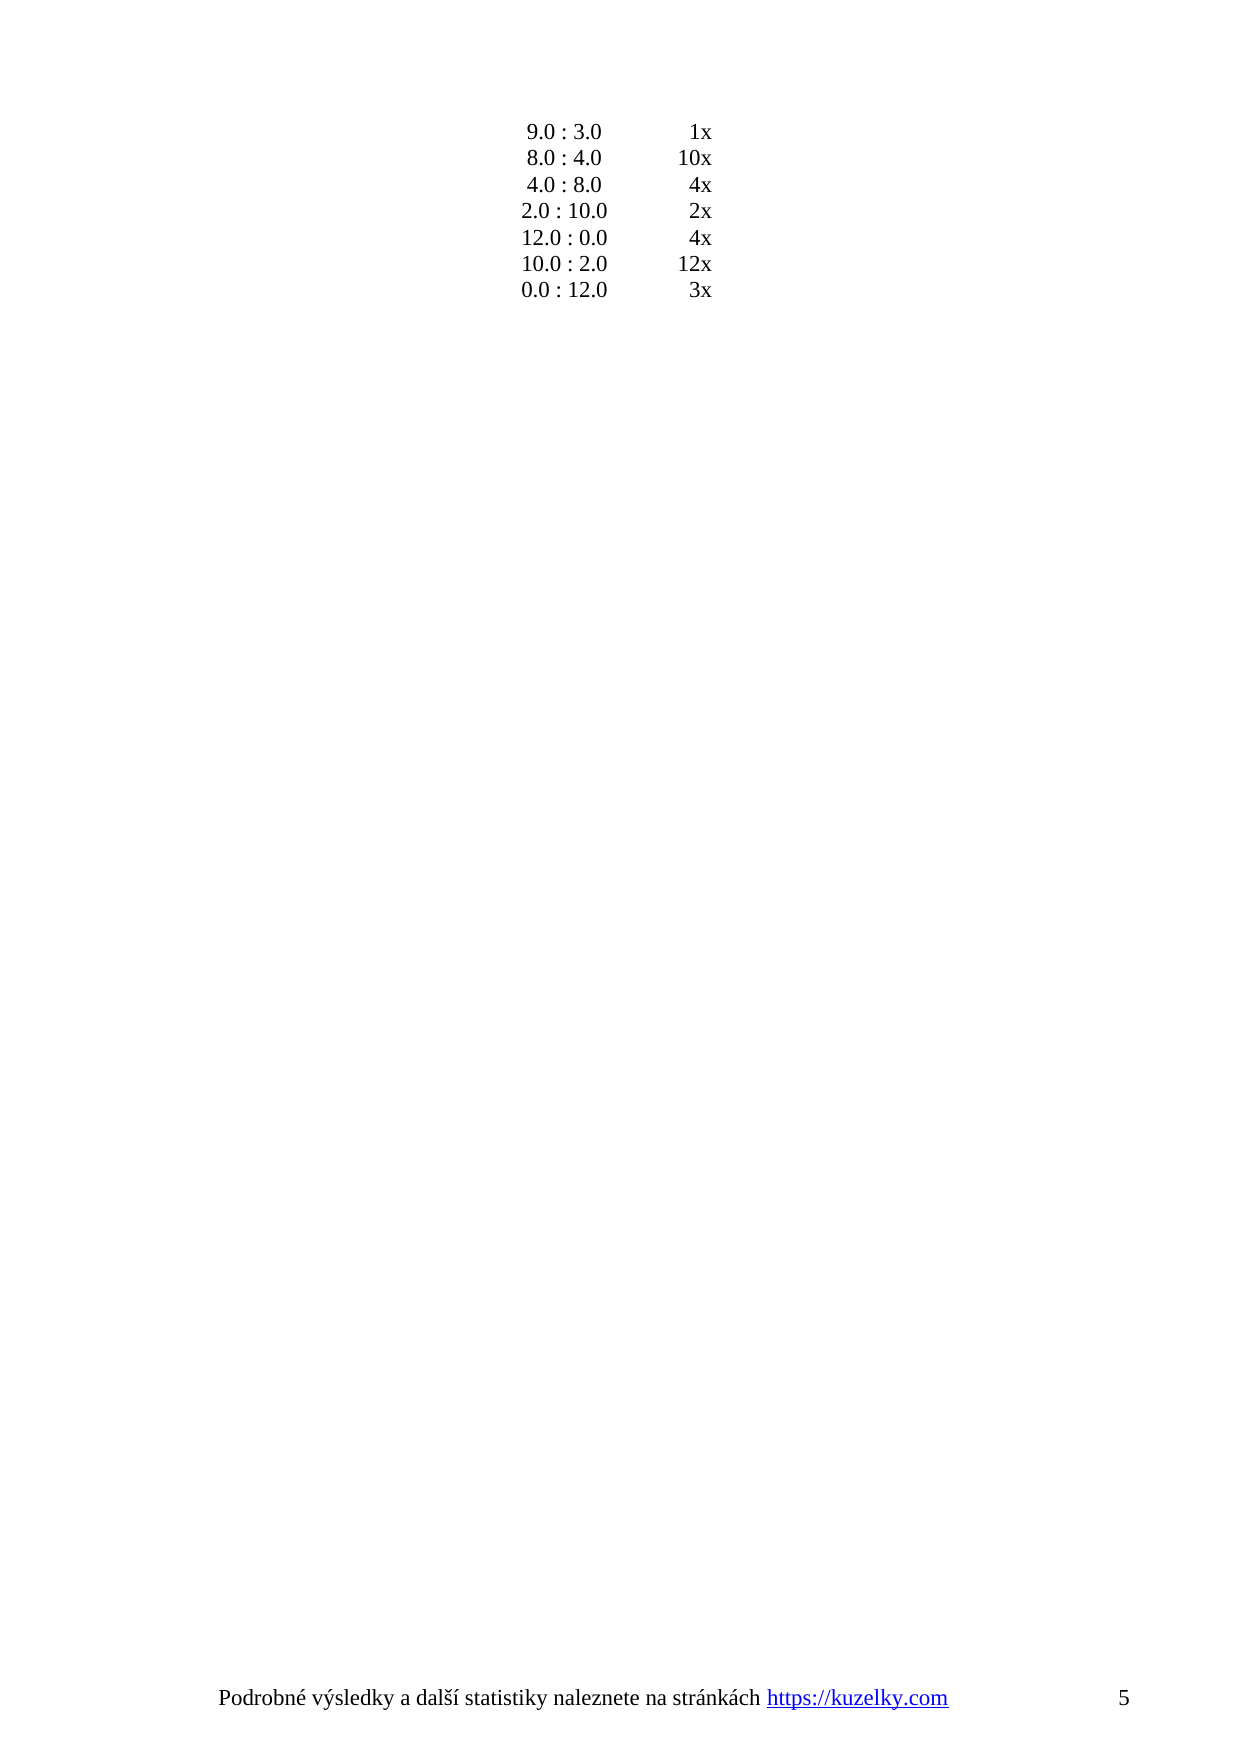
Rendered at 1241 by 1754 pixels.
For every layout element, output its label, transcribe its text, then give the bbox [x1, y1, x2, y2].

text 4.0 : 8.0 4x [106, 171, 1134, 197]
text 9.0 : 3.0 1x [106, 118, 1134, 144]
text 10.0 : 2.0 12x [106, 250, 1134, 276]
text 8.0 : 4.0 10x [106, 144, 1134, 171]
text 2.0 : 10.0 2x [106, 197, 1134, 223]
text 12.0 : 0.0 4x [106, 223, 1134, 250]
text 0.0 : 12.0 3x [106, 276, 1134, 303]
